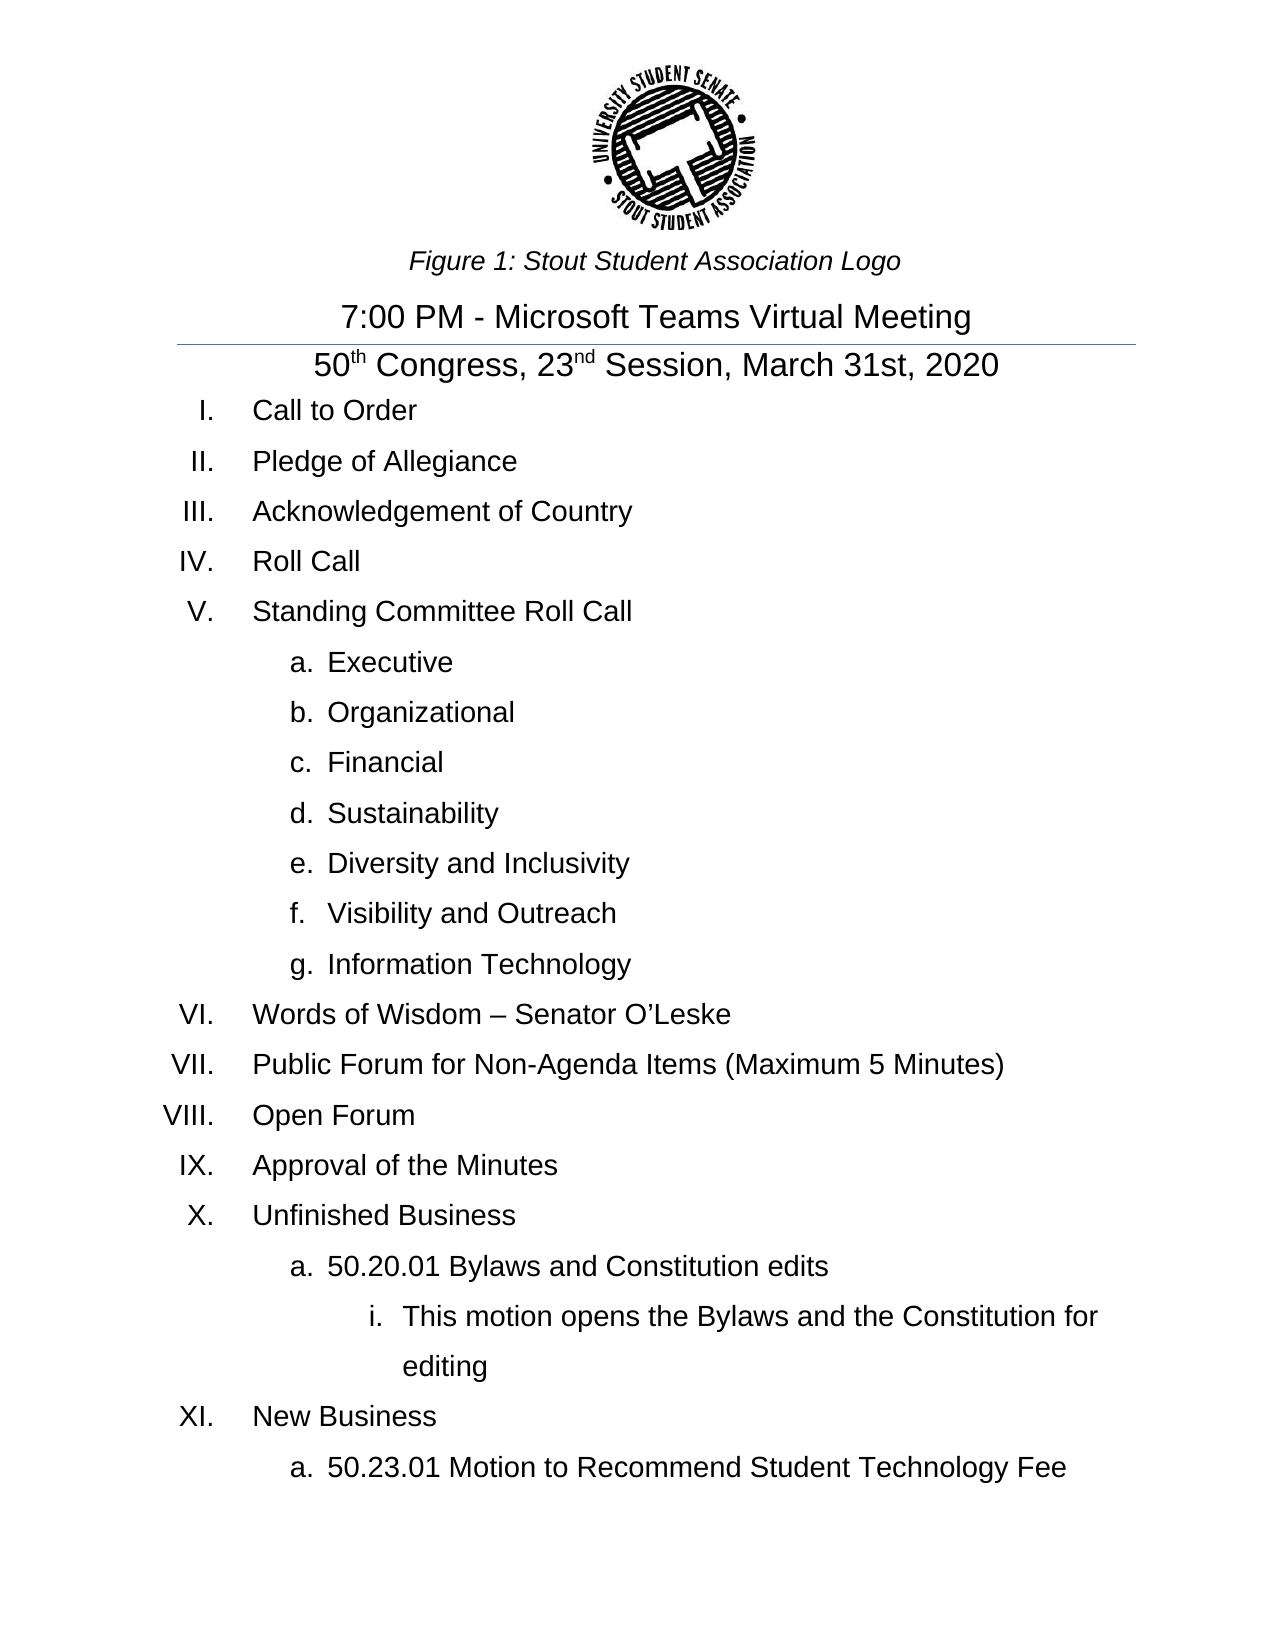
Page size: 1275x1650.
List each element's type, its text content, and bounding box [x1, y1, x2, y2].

list 50.20.01 Bylaws and Constitution edits [289, 1248, 1136, 1282]
list Roll Call [214, 544, 1136, 578]
list Unfinished Business [214, 1198, 1136, 1232]
list Financial [289, 745, 1136, 779]
list Public Forum for Non-Agenda Items (Maximum 5 Minutes) [214, 1047, 1136, 1081]
list Call to Order [214, 393, 1136, 427]
list Information Technology [289, 947, 1136, 980]
list Organizational [289, 695, 1136, 729]
list Diversity and Inclusivity [289, 846, 1136, 879]
list Approval of the Minutes [214, 1148, 1136, 1181]
text 50th Congress, 23nd Session, March 31st, 2020 [177, 345, 1136, 384]
picture [592, 64, 758, 230]
text 7:00 PM - Microsoft Teams Virtual Meeting [177, 297, 1136, 344]
list Standing Committee Roll Call [214, 594, 1136, 628]
list Words of Wisdom – Senator O’Leske [214, 997, 1136, 1031]
list Visibility and Outreach [289, 896, 1136, 930]
list Sustainability [289, 796, 1136, 829]
text Figure 1: Stout Student Association Logo [177, 245, 1136, 277]
list Acknowledgement of Country [214, 494, 1136, 527]
list Open Forum [214, 1098, 1136, 1131]
list Pledge of Allegiance [214, 443, 1136, 477]
list Executive [289, 645, 1136, 678]
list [289, 1450, 1090, 1483]
list New Business [214, 1399, 1090, 1433]
list This motion opens the Bylaws and the Constitution for editing [383, 1299, 1136, 1383]
